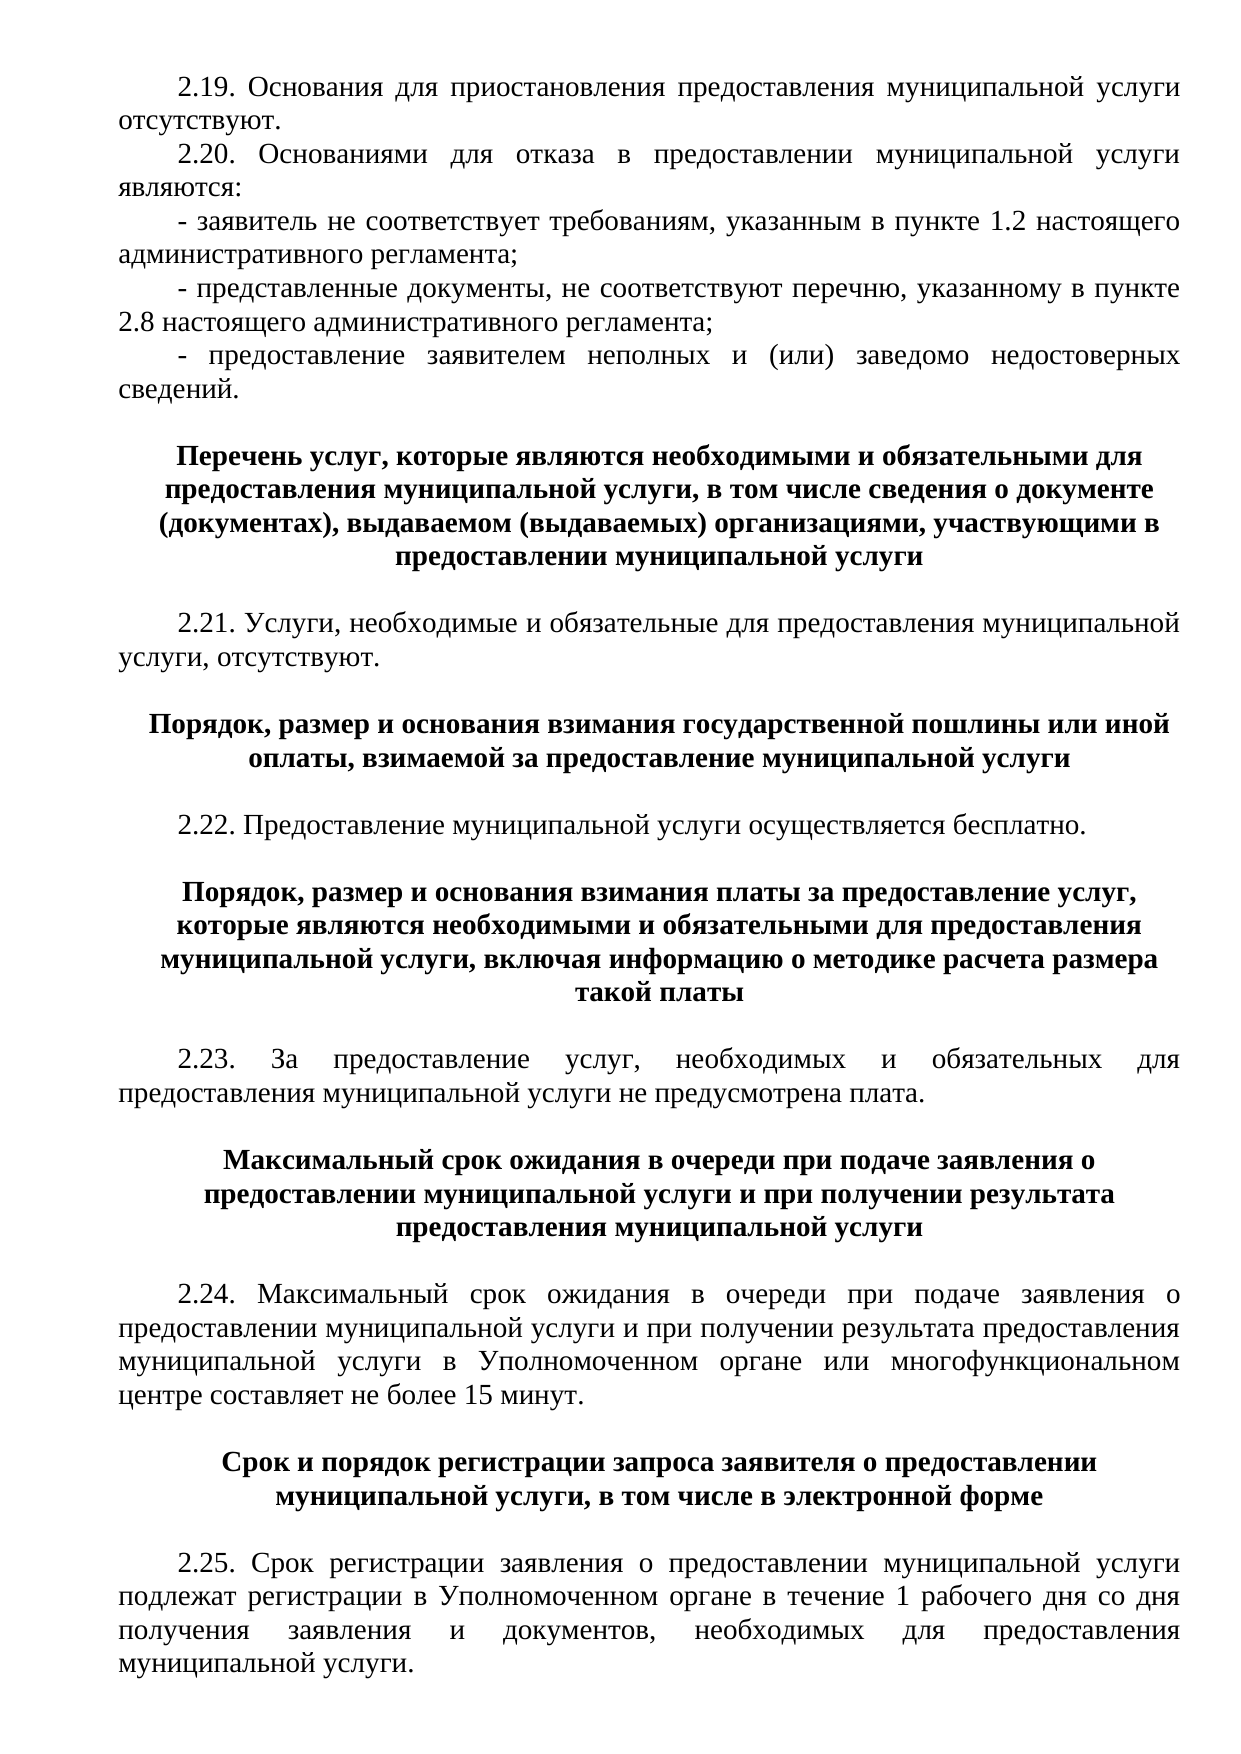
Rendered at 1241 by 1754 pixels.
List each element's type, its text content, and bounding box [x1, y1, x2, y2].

text 2.24. Максимальный срок ожидания в очереди при подаче заявления о предоставлении муниципальной услуги и при получении результата предоставления муниципальной услуги в Уполномоченном органе или многофункциональном центре составляет не более 15 минут. [118, 1276, 1181, 1411]
text 2.25. Срок регистрации заявления о предоставлении муниципальной услуги подлежат регистрации в Уполномоченном органе в течение 1 рабочего дня со дня получения заявления и документов, необходимых для предоставления муниципальной услуги. [118, 1545, 1181, 1679]
text - предоставление заявителем неполных и (или) заведомо недостоверных сведений. [118, 337, 1181, 404]
text 2.20. Основаниями для отказа в предоставлении муниципальной услуги являются: [118, 136, 1181, 203]
text 2.19. Основания для приостановления предоставления муниципальной услуги отсутствуют. [118, 69, 1181, 136]
subtitle Максимальный срок ожидания в очереди при подаче заявления о предоставлении муниципальной услуги и при получении результата предоставления муниципальной услуги [138, 1142, 1181, 1243]
subtitle Порядок, размер и основания взимания платы за предоставление услуг, которые являются необходимыми и обязательными для предоставления муниципальной услуги, включая информацию о методике расчета размера такой платы [138, 874, 1181, 1008]
text 2.21. Услуги, необходимые и обязательные для предоставления муниципальной услуги, отсутствуют. [118, 606, 1181, 673]
text 2.23. За предоставление услуг, необходимых и обязательных для предоставления муниципальной услуги не предусмотрена плата. [118, 1042, 1181, 1109]
text 2.22. Предоставление муниципальной услуги осуществляется бесплатно. [118, 807, 1181, 840]
subtitle Перечень услуг, которые являются необходимыми и обязательными для предоставления муниципальной услуги, в том числе сведения о документе (документах), выдаваемом (выдаваемых) организациями, участвующими в предоставлении муниципальной услуги [138, 438, 1181, 572]
subtitle Срок и порядок регистрации запроса заявителя о предоставлении муниципальной услуги, в том числе в электронной форме [138, 1444, 1181, 1511]
subtitle Порядок, размер и основания взимания государственной пошлины или иной оплаты, взимаемой за предоставление муниципальной услуги [138, 706, 1181, 773]
text - заявитель не соответствует требованиям, указанным в пункте 1.2 настоящего административного регламента; [118, 203, 1181, 270]
text - представленные документы, не соответствуют перечню, указанному в пункте 2.8 настоящего административного регламента; [118, 270, 1181, 337]
